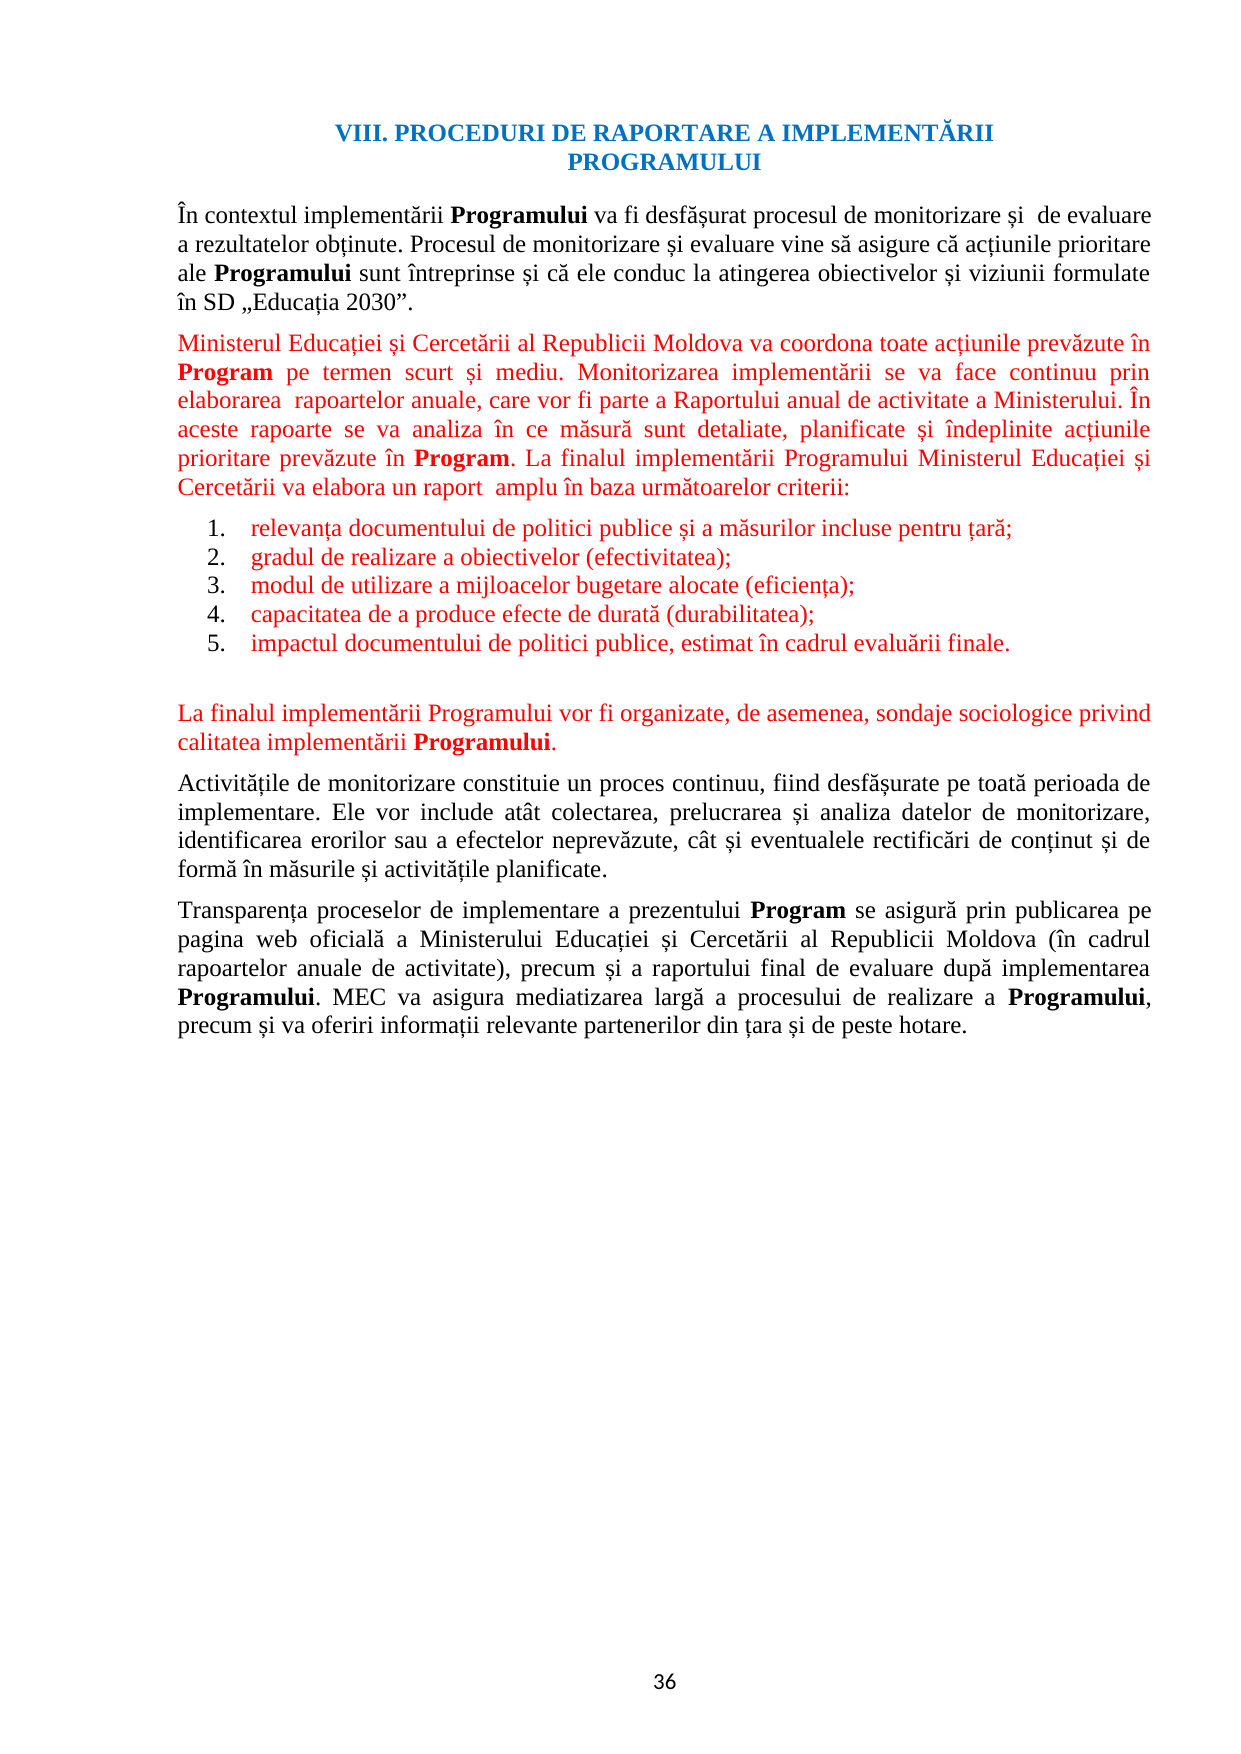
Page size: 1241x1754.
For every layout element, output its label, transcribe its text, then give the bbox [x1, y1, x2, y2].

subtitle VIII. PROCEDURI DE RAPORTARE A IMPLEMENTĂRII PROGRAMULUI [295, 118, 1033, 176]
list modul de utilizare a mijloacelor bugetare alocate (eficiența); [207, 571, 1152, 599]
list gradul de realizare a obiectivelor (efectivitatea); [207, 542, 1152, 571]
list relevanța documentului de politici publice și a măsurilor incluse pentru țară; [207, 513, 1152, 542]
text La finalul implementării Programului vor fi organizate, de asemenea, sondaje sociologice privind calitatea implementării Programului. [177, 698, 1152, 756]
list capacitatea de a produce efecte de durată (durabilitatea); [207, 599, 1152, 628]
text În contextul implementării Programului va fi desfășurat procesul de monitorizare și de evaluare a rezultatelor obținute. Procesul de monitorizare și evaluare vine să asigure că acțiunile prioritare ale Programului sunt întreprinse și că ele conduc la atingerea obiectivelor și viziunii formulate în SD „Educația 2030”. [177, 201, 1152, 316]
text Ministerul Educației și Cercetării al Republicii Moldova va coordona toate acțiunile prevăzute în Program pe termen scurt și mediu. Monitorizarea implementării se va face continuu prin elaborarea rapoartelor anuale, care vor fi parte a Raportului anual de activitate a Ministerului. În aceste rapoarte se va analiza în ce măsură sunt detaliate, planificate și îndeplinite acțiunile prioritare prevăzute în Program. La finalul implementării Programului Ministerul Educației și Cercetării va elabora un raport amplu în baza următoarelor criterii: [177, 328, 1152, 501]
list impactul documentului de politici publice, estimat în cadrul evaluării finale. [207, 628, 1152, 657]
text Transparența proceselor de implementare a prezentului Program se asigură prin publicarea pe pagina web oficială a Ministerului Educației și Cercetării al Republicii Moldova (în cadrul rapoartelor anuale de activitate), precum și a raportului final de evaluare după implementarea Programului. MEC va asigura mediatizarea largă a procesului de realizare a Programului, precum și va oferiri informații relevante partenerilor din țara și de peste hotare. [177, 896, 1152, 1039]
text Activitățile de monitorizare constituie un proces continuu, fiind desfășurate pe toată perioada de implementare. Ele vor include atât colectarea, prelucrarea și analiza datelor de monitorizare, identificarea erorilor sau a efectelor neprevăzute, cât și eventualele rectificări de conținut și de formă în măsurile și activitățile planificate. [177, 768, 1152, 883]
